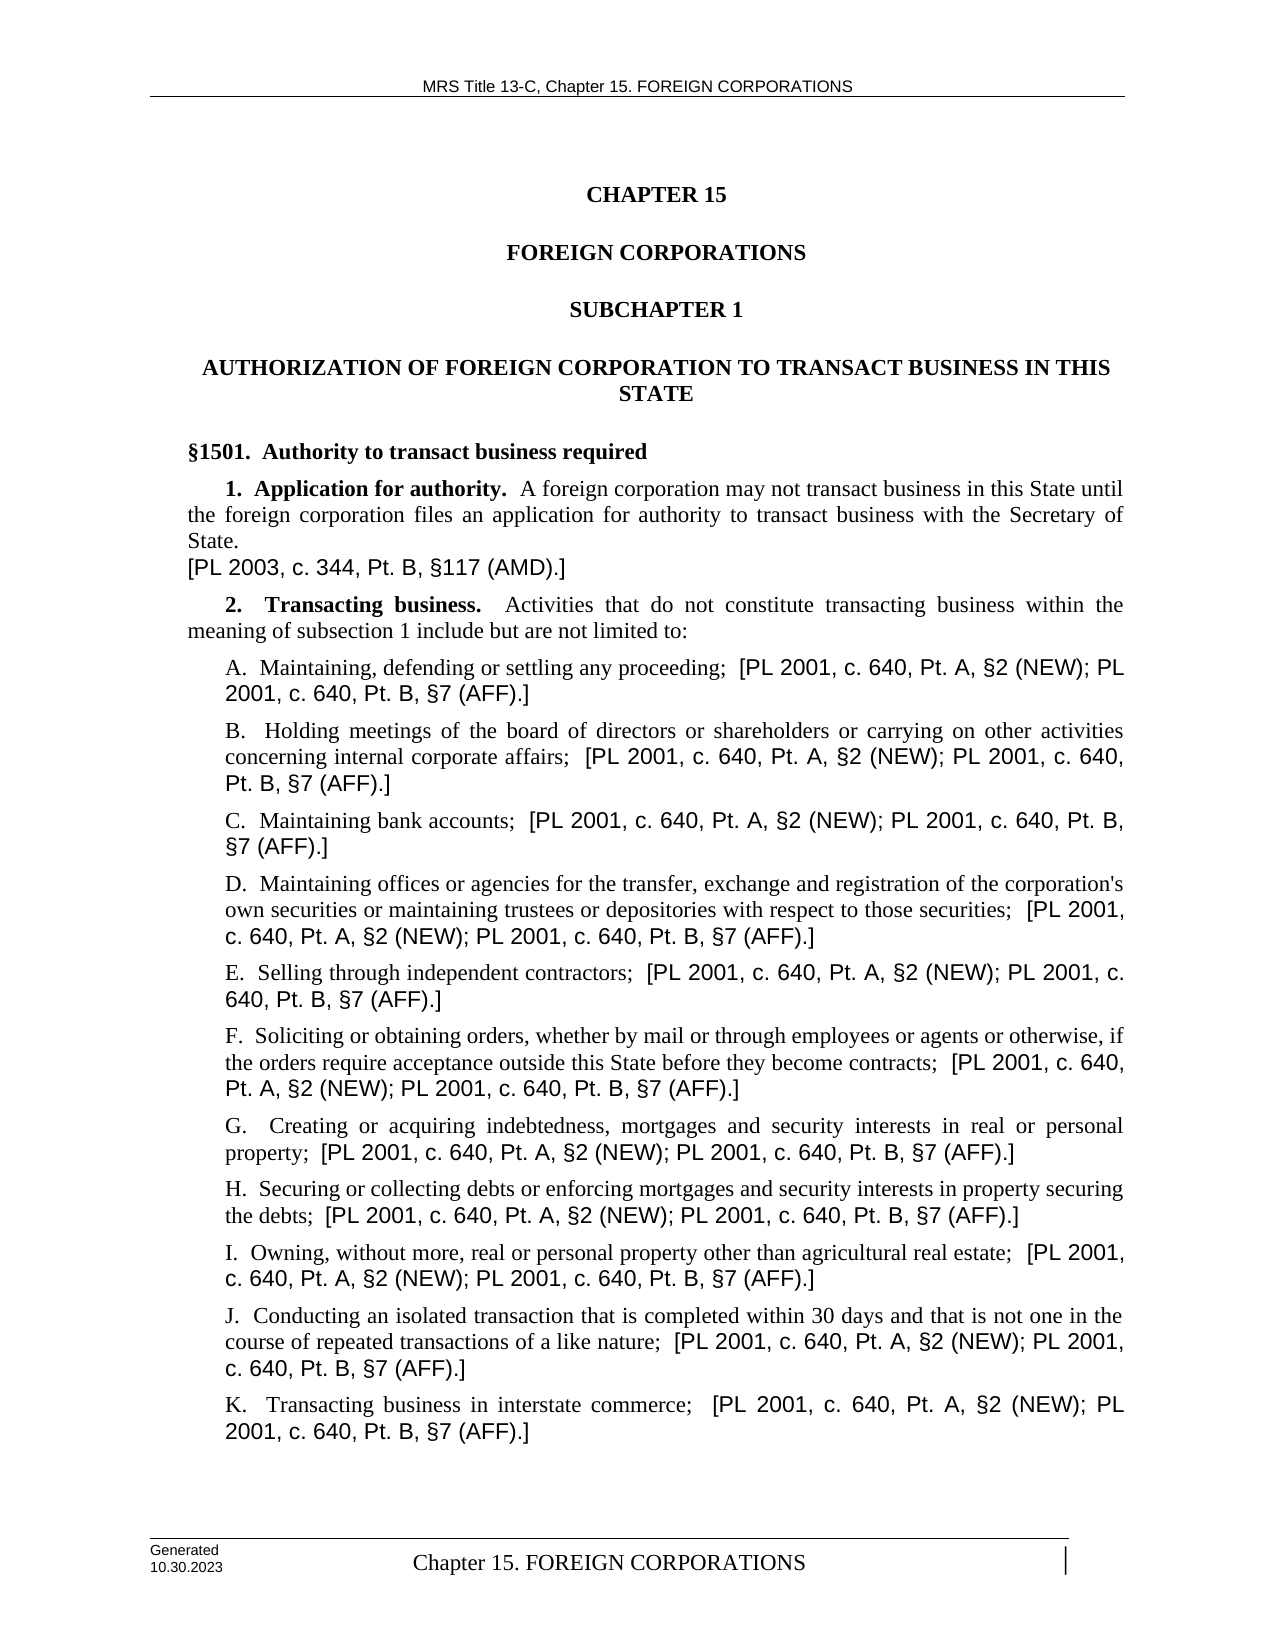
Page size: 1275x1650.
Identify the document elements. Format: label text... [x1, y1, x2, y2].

text H. Securing or collecting debts or enforcing mortgages and security interests in property securing the debts; [PL 2001, c. 640, Pt. A, §2 (NEW); PL 2001, c. 640, Pt. B, §7 (AFF).] [225, 1175, 1125, 1228]
text F. Soliciting or obtaining orders, whether by mail or through employees or agents or otherwise, if the orders require acceptance outside this State before they become contracts; [PL 2001, c. 640, Pt. A, §2 (NEW); PL 2001, c. 640, Pt. B, §7 (AFF).] [225, 1023, 1125, 1102]
text J. Conducting an isolated transaction that is completed within 30 days and that is not one in the course of repeated transactions of a like nature; [PL 2001, c. 640, Pt. A, §2 (NEW); PL 2001, c. 640, Pt. B, §7 (AFF).] [225, 1302, 1125, 1381]
text [PL 2003, c. 344, Pt. B, §117 (AMD).] [187, 554, 1125, 580]
text FOREIGN CORPORATIONS [187, 239, 1125, 265]
text I. Owning, without more, real or personal property other than agricultural real estate; [PL 2001, c. 640, Pt. A, §2 (NEW); PL 2001, c. 640, Pt. B, §7 (AFF).] [225, 1239, 1125, 1291]
text G. Creating or acquiring indebtedness, mortgages and security interests in real or personal property; [PL 2001, c. 640, Pt. A, §2 (NEW); PL 2001, c. 640, Pt. B, §7 (AFF).] [225, 1112, 1125, 1165]
text B. Holding meetings of the board of directors or shareholders or carrying on other activities concerning internal corporate affairs; [PL 2001, c. 640, Pt. A, §2 (NEW); PL 2001, c. 640, Pt. B, §7 (AFF).] [225, 717, 1125, 796]
text SUBCHAPTER 1 [187, 296, 1125, 323]
text A. Maintaining, defending or settling any proceeding; [PL 2001, c. 640, Pt. A, §2 (NEW); PL 2001, c. 640, Pt. B, §7 (AFF).] [225, 654, 1125, 707]
text K. Transacting business in interstate commerce; [PL 2001, c. 640, Pt. A, §2 (NEW); PL 2001, c. 640, Pt. B, §7 (AFF).] [225, 1391, 1125, 1444]
text C. Maintaining bank accounts; [PL 2001, c. 640, Pt. A, §2 (NEW); PL 2001, c. 640, Pt. B, §7 (AFF).] [225, 807, 1125, 859]
text §1501. Authority to transact business required [187, 438, 1125, 464]
text 1. Application for authority. A foreign corporation may not transact business in this State until the foreign corporation files an application for authority to transact business with the Secretary of State. [187, 475, 1125, 554]
text E. Selling through independent contractors; [PL 2001, c. 640, Pt. A, §2 (NEW); PL 2001, c. 640, Pt. B, §7 (AFF).] [225, 959, 1125, 1012]
text CHAPTER 15 [187, 181, 1125, 208]
text D. Maintaining offices or agencies for the transfer, exchange and registration of the corporation's own securities or maintaining trustees or depositories with respect to those securities; [PL 2001, c. 640, Pt. A, §2 (NEW); PL 2001, c. 640, Pt. B, §7 (AFF).] [225, 870, 1125, 949]
text AUTHORIZATION OF FOREIGN CORPORATION TO TRANSACT BUSINESS IN THIS STATE [187, 354, 1125, 407]
text 2. Transacting business. Activities that do not constitute transacting business within the meaning of subsection 1 include but are not limited to: [187, 591, 1125, 643]
